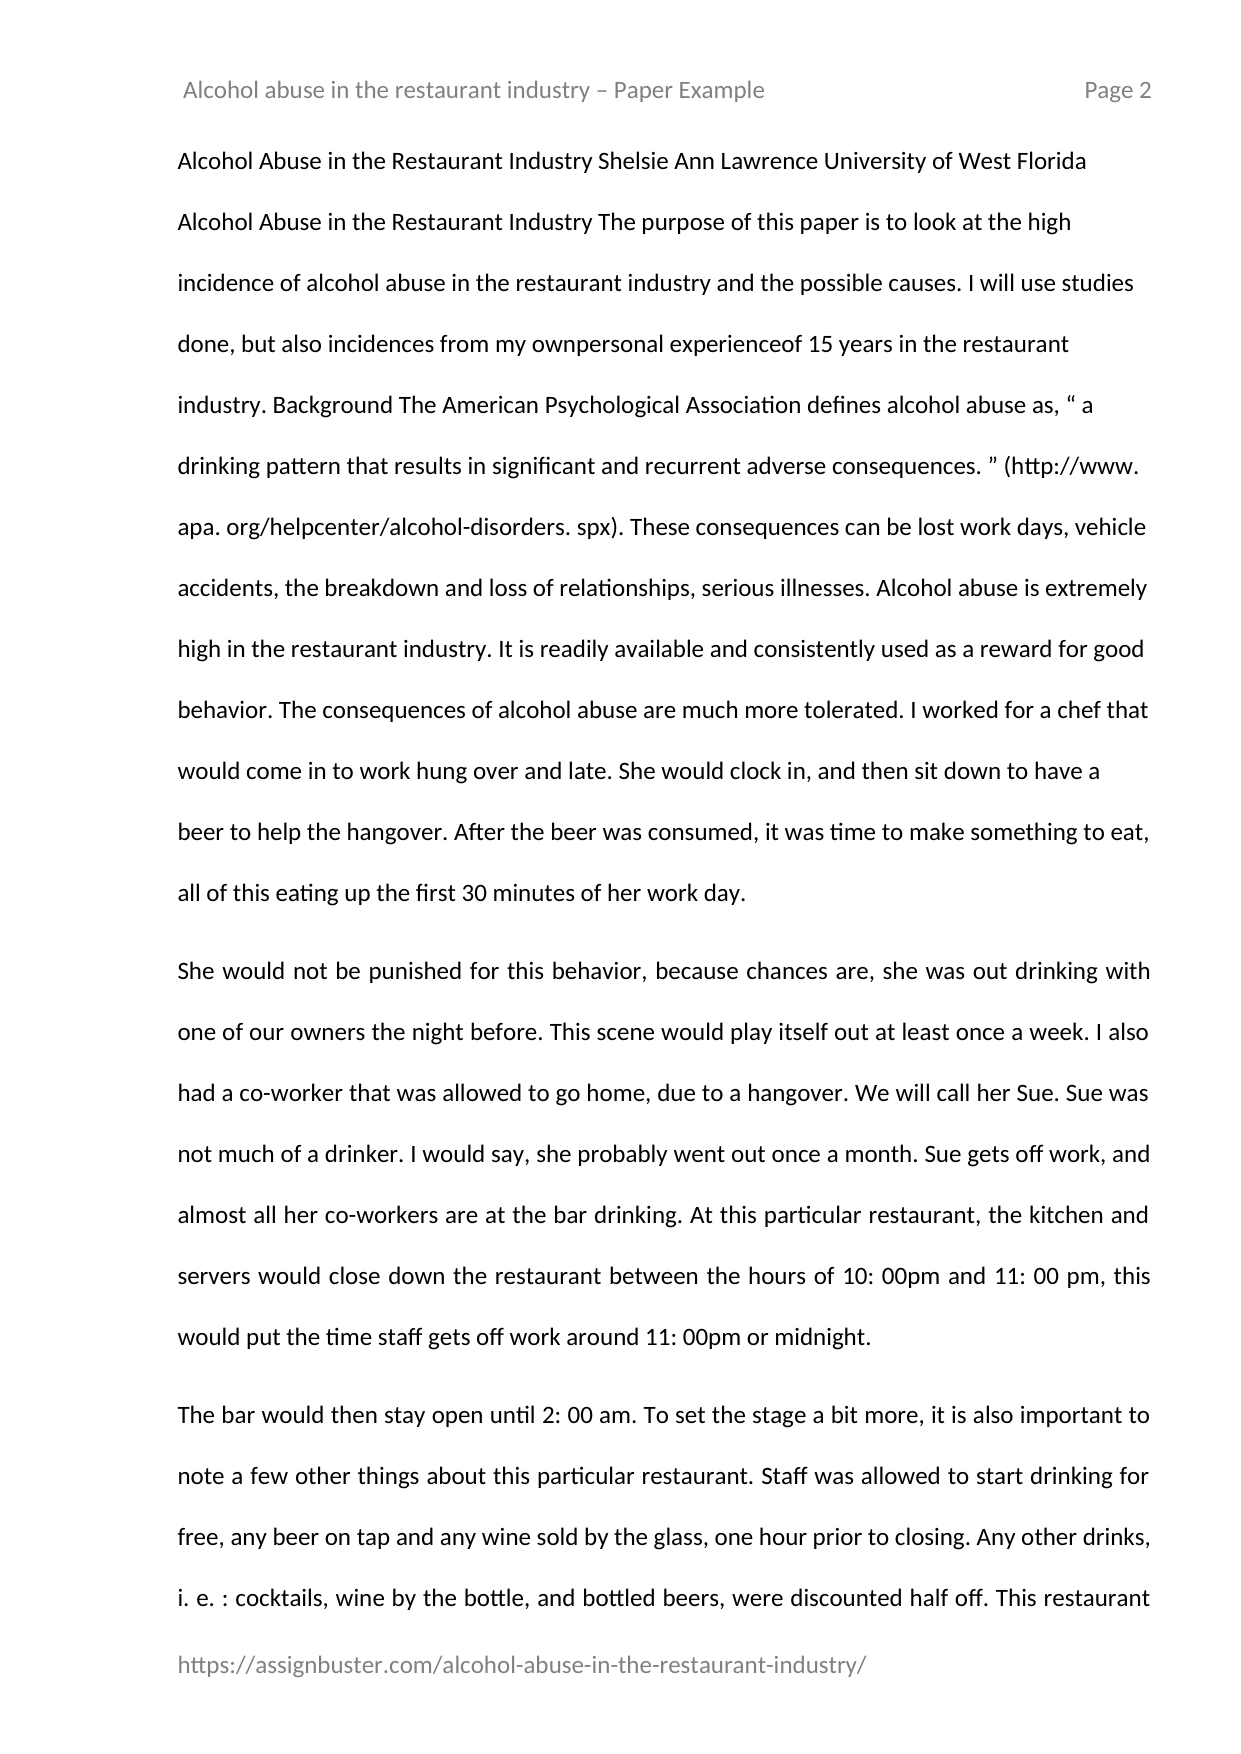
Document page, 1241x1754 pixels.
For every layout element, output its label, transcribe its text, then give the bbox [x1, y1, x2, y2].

text Alcohol Abuse in the Restaurant Industry Shelsie Ann Lawrence University of West Florida Alcohol Abuse in the Restaurant Industry The purpose of this paper is to look at the high incidence of alcohol abuse in the restaurant industry and the possible causes. I will use studies done, but also incidences from my ownpersonal experienceof 15 years in the restaurant industry. Background The American Psychological Association defines alcohol abuse as, “ a drinking pattern that results in significant and recurrent adverse consequences. ” (http://www. apa. org/helpcenter/alcohol-disorders. spx). These consequences can be lost work days, vehicle accidents, the breakdown and loss of relationships, serious illnesses. Alcohol abuse is extremely high in the restaurant industry. It is readily available and consistently used as a reward for good behavior. The consequences of alcohol abuse are much more tolerated. I worked for a chef that would come in to work hung over and late. She would clock in, and then sit down to have a beer to help the hangover. After the beer was consumed, it was time to make something to eat, all of this eating up the first 30 minutes of her work day. [177, 145, 1152, 908]
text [177, 1399, 1152, 1613]
text She would not be punished for this behavior, because chances are, she was out drinking with one of our owners the night before. This scene would play itself out at least once a week. I also had a co-worker that was allowed to go home, due to a hangover. We will call her Sue. Sue was not much of a drinker. I would say, she probably went out once a month. Sue gets off work, and almost all her co-workers are at the bar drinking. At this particular restaurant, the kitchen and servers would close down the restaurant between the hours of 10: 00pm and 11: 00 pm, this would put the time staff gets off work around 11: 00pm or midnight. [177, 955, 1152, 1352]
